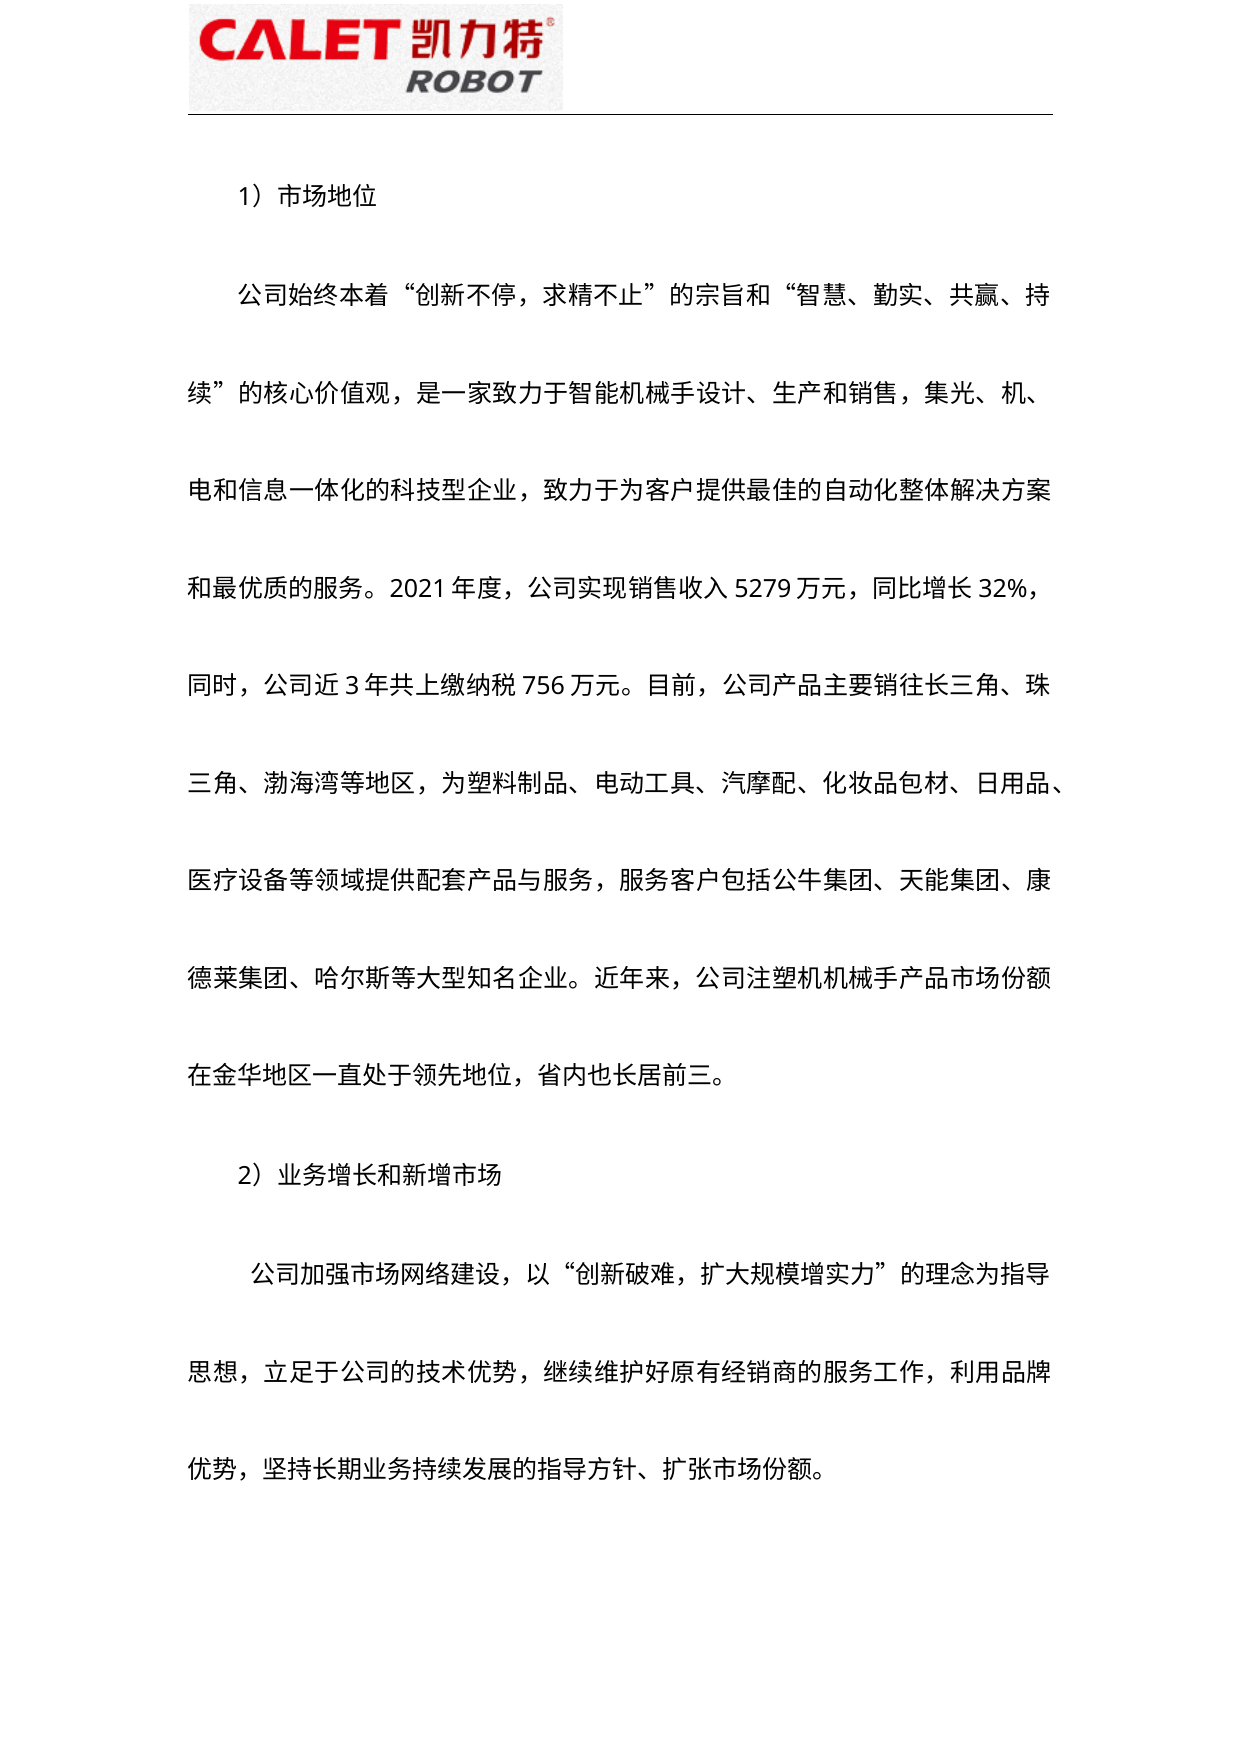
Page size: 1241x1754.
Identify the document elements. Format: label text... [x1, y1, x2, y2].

text 1）市场地位 [187, 162, 1053, 227]
text 2）业务增长和新增市场 [187, 1141, 1053, 1206]
picture [189, 4, 563, 111]
text 公司始终本着“创新不停，求精不止”的宗旨和“智慧、勤实、共赢、持续”的核心价值观，是一家致力于智能机械手设计、生产和销售，集光、机、电和信息一体化的科技型企业，致力于为客户提供最佳的自动化整体解决方案和最优质的服务。2021年度，公司实现销售收入5279万元，同比增长32%，同时，公司近3年共上缴纳税756万元。目前，公司产品主要销往长三角、珠三角、渤海湾等地区，为塑料制品、电动工具、汽摩配、化妆品包材、日用品、医疗设备等领域提供配套产品与服务，服务客户包括公牛集团、天能集团、康德莱集团、哈尔斯等大型知名企业。近年来，公司注塑机机械手产品市场份额在金华地区一直处于领先地位，省内也长居前三。 [187, 261, 1053, 1106]
text 公司加强市场网络建设，以“创新破难，扩大规模增实力”的理念为指导思想，立足于公司的技术优势，继续维护好原有经销商的服务工作，利用品牌优势，坚持长期业务持续发展的指导方针、扩张市场份额。 [187, 1240, 1053, 1500]
